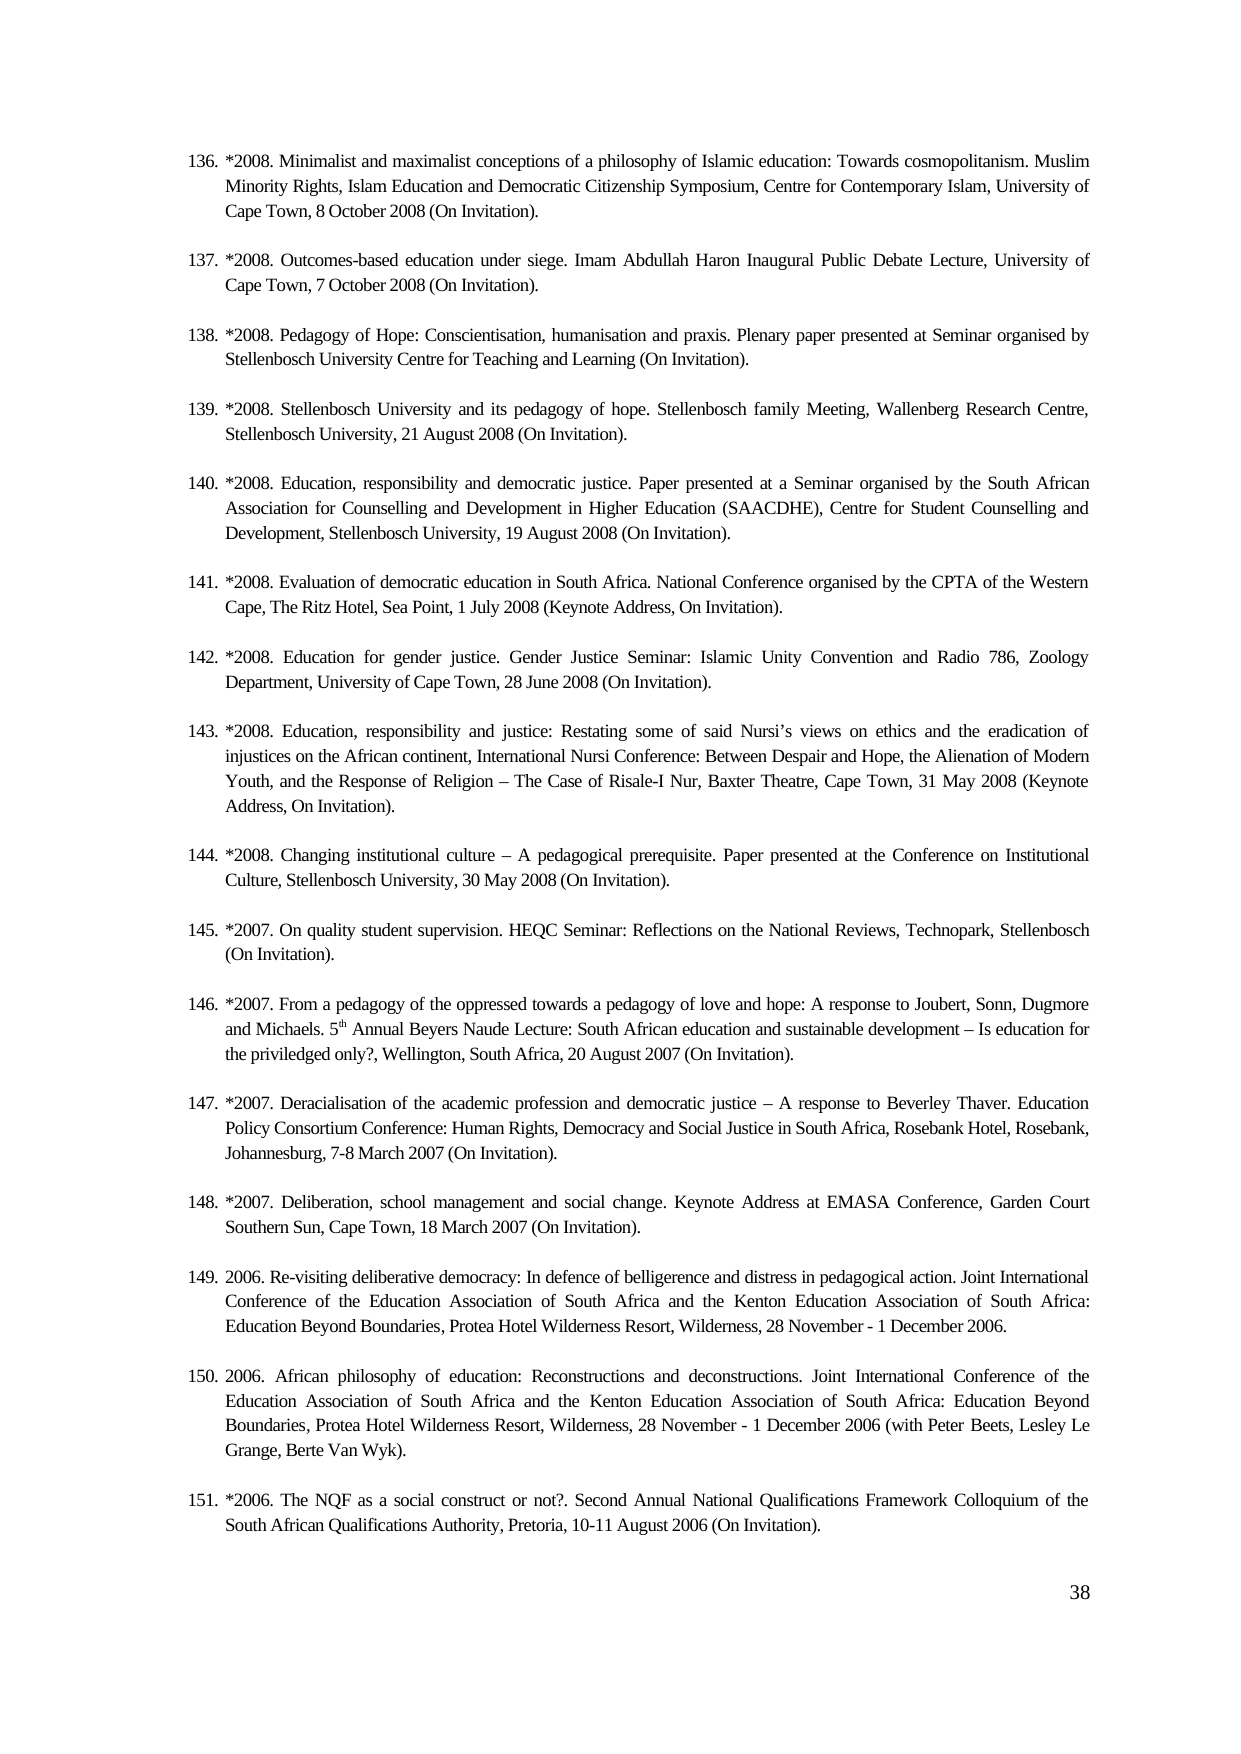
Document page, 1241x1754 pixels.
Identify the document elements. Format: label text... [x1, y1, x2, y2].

list *2008. Evaluation of democratic education in South Africa. National Conference organised by the CPTA of the Western Cape, The Ritz Hotel, Sea Point, 1 July 2008 (Keynote Address, On Invitation). [187, 571, 1090, 618]
list *2008. Education for gender justice. Gender Justice Seminar: Islamic Unity Convention and Radio 786, Zoology Department, University of Cape Town, 28 June 2008 (On Invitation). [187, 646, 1090, 692]
list *2007. Deracialisation of the academic profession and democratic justice – A response to Beverley Thaver. Education Policy Consortium Conference: Human Rights, Democracy and Social Justice in South Africa, Rosebank Hotel, Rosebank, Johannesburg, 7-8 March 2007 (On Invitation). [187, 1092, 1090, 1163]
list *2008. Stellenbosch University and its pedagogy of hope. Stellenbosch family Meeting, Wallenberg Research Centre, Stellenbosch University, 21 August 2008 (On Invitation). [187, 398, 1090, 444]
list *2007. From a pedagogy of the oppressed towards a pedagogy of love and hope: A response to Joubert, Sonn, Dugmore and Michaels. 5th Annual Beyers Naude Lecture: South African education and sustainable development – Is education for the priviledged only?, Wellington, South Africa, 20 August 2007 (On Invitation). [187, 993, 1090, 1064]
list *2008. Education, responsibility and justice: Restating some of said Nursi’s views on ethics and the eradication of injustices on the African continent, International Nursi Conference: Between Despair and Hope, the Alienation of Modern Youth, and the Response of Religion – The Case of Risale-I Nur, Baxter Theatre, Cape Town, 31 May 2008 (Keynote Address, On Invitation). [187, 720, 1090, 816]
list 2006. African philosophy of education: Reconstructions and deconstructions. Joint International Conference of the Education Association of South Africa and the Kenton Education Association of South Africa: Education Beyond Boundaries, Protea Hotel Wilderness Resort, Wilderness, 28 November - 1 December 2006 (with Peter Beets, Lesley Le Grange, Berte Van Wyk). [187, 1365, 1090, 1461]
list *2007. Deliberation, school management and social change. Keynote Address at EMASA Conference, Garden Court Southern Sun, Cape Town, 18 March 2007 (On Invitation). [187, 1191, 1090, 1238]
list *2008. Education, responsibility and democratic justice. Paper presented at a Seminar organised by the South African Association for Counselling and Development in Higher Education (SAACDHE), Centre for Student Counselling and Development, Stellenbosch University, 19 August 2008 (On Invitation). [187, 472, 1090, 543]
list 2006. Re-visiting deliberative democracy: In defence of belligerence and distress in pedagogical action. Joint International Conference of the Education Association of South Africa and the Kenton Education Association of South Africa: Education Beyond Boundaries, Protea Hotel Wilderness Resort, Wilderness, 28 November - 1 December 2006. [187, 1266, 1090, 1337]
list *2008. Outcomes-based education under siege. Imam Abdullah Haron Inaugural Public Debate Lecture, University of Cape Town, 7 October 2008 (On Invitation). [187, 249, 1090, 296]
list *2006. The NQF as a social construct or not?. Second Annual National Qualifications Framework Colloquium of the South African Qualifications Authority, Pretoria, 10-11 August 2006 (On Invitation). [187, 1489, 1090, 1535]
list *2008. Pedagogy of Hope: Conscientisation, humanisation and praxis. Plenary paper presented at Seminar organised by Stellenbosch University Centre for Teaching and Learning (On Invitation). [187, 323, 1090, 370]
list *2008. Minimalist and maximalist conceptions of a philosophy of Islamic education: Towards cosmopolitanism. Muslim Minority Rights, Islam Education and Democratic Citizenship Symposium, Centre for Contemporary Islam, University of Cape Town, 8 October 2008 (On Invitation). [187, 150, 1090, 221]
list *2007. On quality student supervision. HEQC Seminar: Reflections on the National Reviews, Technopark, Stellenbosch (On Invitation). [187, 918, 1090, 965]
list *2008. Changing institutional culture – A pedagogical prerequisite. Paper presented at the Conference on Institutional Culture, Stellenbosch University, 30 May 2008 (On Invitation). [187, 844, 1090, 891]
